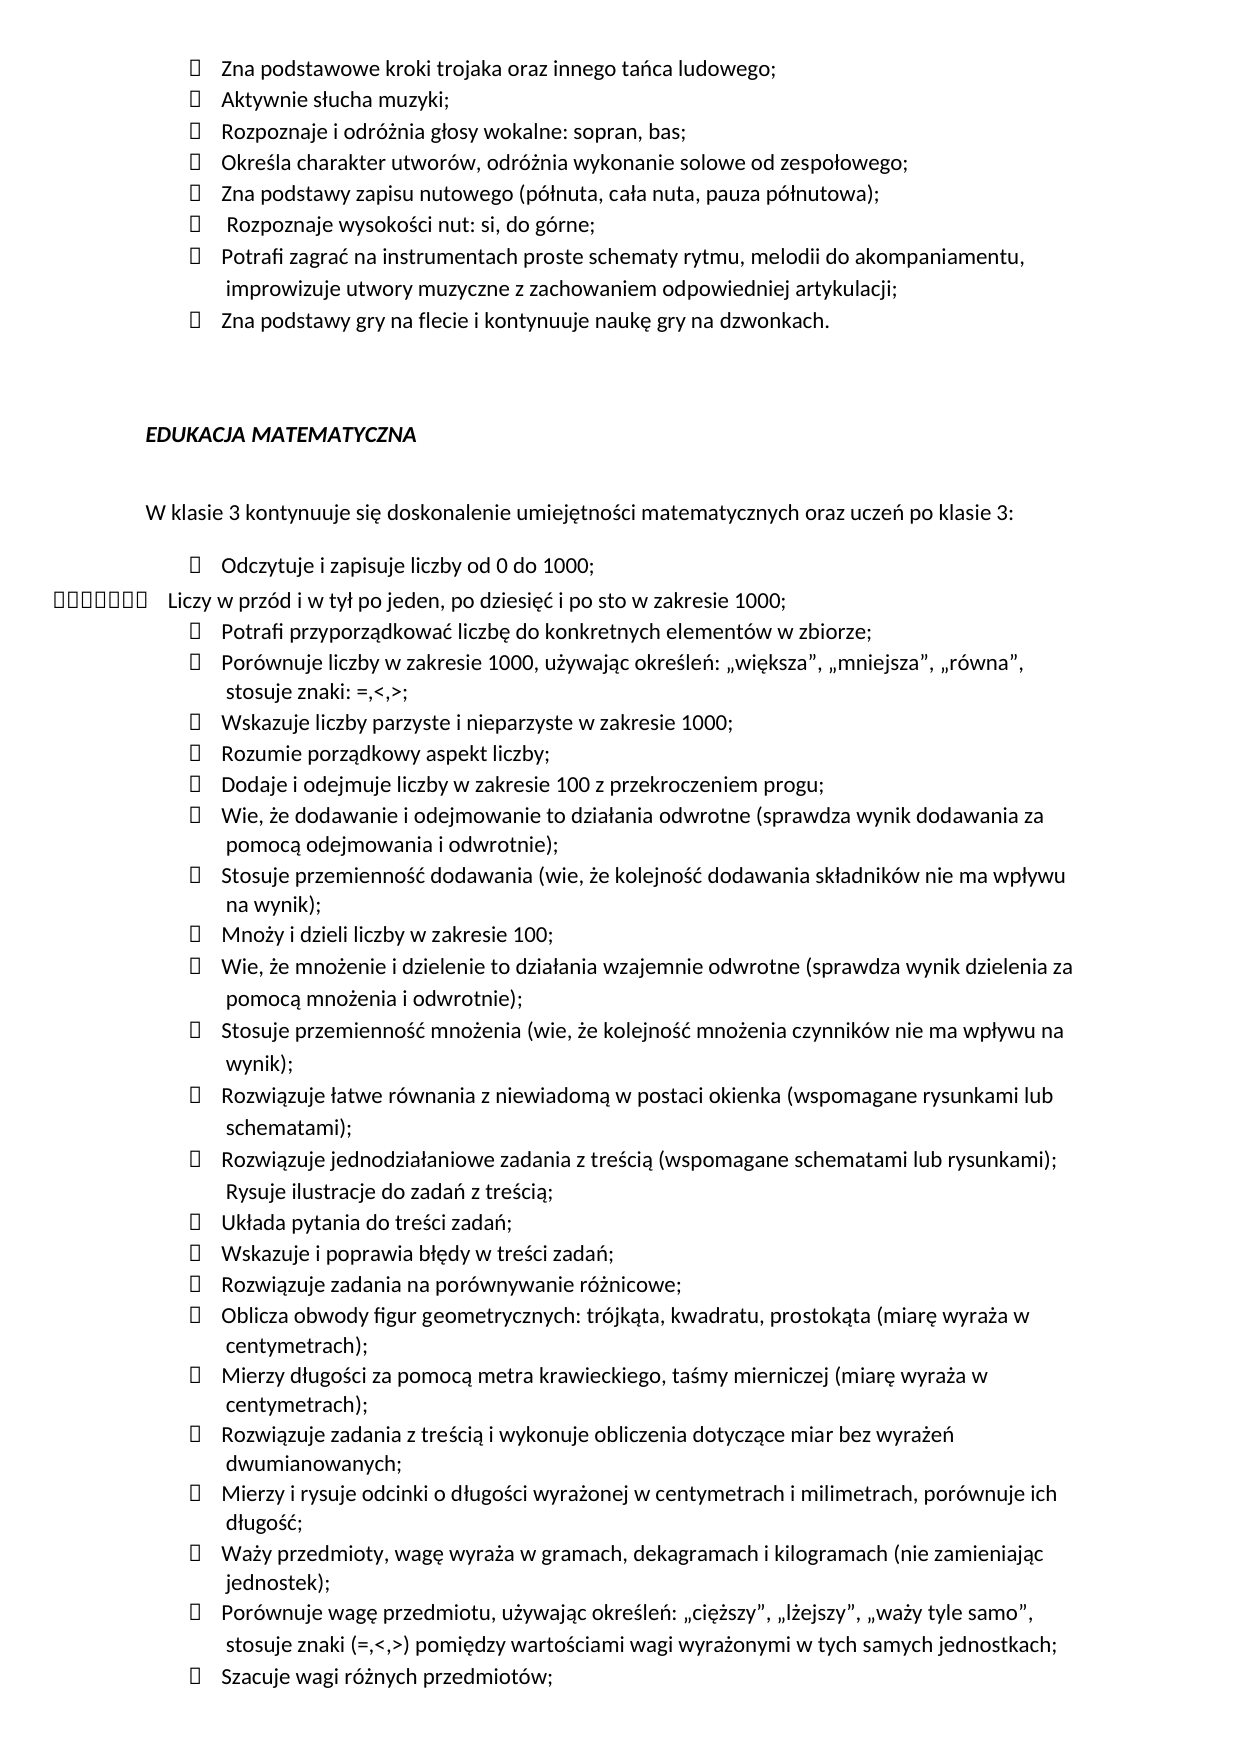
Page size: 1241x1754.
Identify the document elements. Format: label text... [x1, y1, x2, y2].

text  Rozwiązuje łatwe równania z niewiadomą w postaci okienka (wspomagane rysunkami lub schematami); [188, 1077, 1092, 1142]
text  Potrafi przyporządkować liczbę do konkretnych elementów w zbiorze; [188, 615, 1092, 646]
text  Wie, że dodawanie i odejmowanie to działania odwrotne (sprawdza wynik dodawania za [188, 799, 1092, 831]
text  Stosuje przemienność dodawania (wie, że kolejność dodawania składników nie ma wpływu [188, 858, 1092, 890]
text  Mnoży i dzieli liczby w zakresie 100; [188, 918, 1092, 949]
text centymetrach); [188, 1331, 1092, 1359]
text centymetrach); [188, 1390, 1092, 1418]
text  Rozwiązuje zadania na porównywanie różnicowe; [188, 1268, 1092, 1299]
text improwizuje utwory muzyczne z zachowaniem odpowiedniej artykulacji;  Zna podstawy gry na flecie i kontynuuje naukę gry na dzwonkach. [188, 271, 1044, 335]
text  Rozpoznaje wysokości nut: si, do górne; [145, 208, 1044, 239]
text  Określa charakter utworów, odróżnia wykonanie solowe od zespołowego; [145, 146, 1044, 177]
text  Wskazuje i poprawia błędy w treści zadań; [188, 1237, 1092, 1268]
text  Rozpoznaje i odróżnia głosy wokalne: sopran, bas; [145, 114, 1044, 146]
text  Mierzy długości za pomocą metra krawieckiego, taśmy mierniczej (miarę wyraża w [188, 1359, 1092, 1390]
text  Aktywnie słucha muzyki; [145, 83, 1044, 114]
text  Waży przedmioty, wagę wyraża w gramach, dekagramach i kilogramach (nie zamieniając [188, 1537, 1092, 1568]
text stosuje znaki: =,<,>; [188, 677, 1092, 706]
text na wynik); [188, 890, 1092, 918]
text  Zna podstawy zapisu nutowego (półnuta, cała nuta, pauza półnutowa); [145, 177, 1044, 208]
text stosuje znaki (=,<,>) pomiędzy wartościami wagi wyrażonymi w tych samych jednostkach;  Szacuje wagi różnych przedmiotów; [188, 1627, 1092, 1691]
text  Potrafi zagrać na instrumentach proste schematy rytmu, melodii do akompaniamentu, [145, 239, 1044, 271]
text  Stosuje przemienność mnożenia (wie, że kolejność mnożenia czynników nie ma wpływu na wynik); [188, 1013, 1092, 1077]
text  Wie, że mnożenie i dzielenie to działania wzajemnie odwrotne (sprawdza wynik dzielenia za pomocą mnożenia i odwrotnie); [188, 949, 1092, 1013]
text  Rozumie porządkowy aspekt liczby; [188, 737, 1092, 768]
text  Porównuje wagę przedmiotu, używając określeń: „cięższy”, „lżejszy”, „waży tyle samo”, [188, 1596, 1092, 1627]
text dwumianowanych; [188, 1449, 1092, 1477]
text EDUKACJA MATEMATYCZNA [145, 420, 1044, 448]
text  Porównuje liczby w zakresie 1000, używając określeń: „większa”, „mniejsza”, „równa”, [188, 646, 1092, 677]
text długość; [188, 1508, 1092, 1537]
text  Zna podstawowe kroki trojaka oraz innego tańca ludowego; [145, 52, 1044, 83]
text  Dodaje i odejmuje liczby w zakresie 100 z przekroczeniem progu; [188, 768, 1092, 799]
text  Wskazuje liczby parzyste i nieparzyste w zakresie 1000; [188, 706, 1092, 737]
text  Oblicza obwody figur geometrycznych: trójkąta, kwadratu, prostokąta (miarę wyraża w [188, 1299, 1092, 1331]
text  Układa pytania do treści zadań; [188, 1206, 1092, 1237]
text W klasie 3 kontynuuje się doskonalenie umiejętności matematycznych oraz uczeń po klasie 3:  Odczytuje i zapisuje liczby od 0 do 1000; [145, 478, 1029, 584]
text  Rozwiązuje zadania z treścią i wykonuje obliczenia dotyczące miar bez wyrażeń [188, 1418, 1092, 1449]
text  Liczy w przód i w tył po jeden, po dziesięć i po sto w zakresie 1000; [52, 584, 1092, 615]
text jednostek); [188, 1568, 1092, 1596]
text  Mierzy i rysuje odcinki o długości wyrażonej w centymetrach i milimetrach, porównuje ich [188, 1477, 1092, 1508]
text  Rozwiązuje jednodziałaniowe zadania z treścią (wspomagane schematami lub rysunkami); Rysuje ilustracje do zadań z treścią; [188, 1142, 1092, 1206]
text pomocą odejmowania i odwrotnie); [188, 831, 1092, 858]
